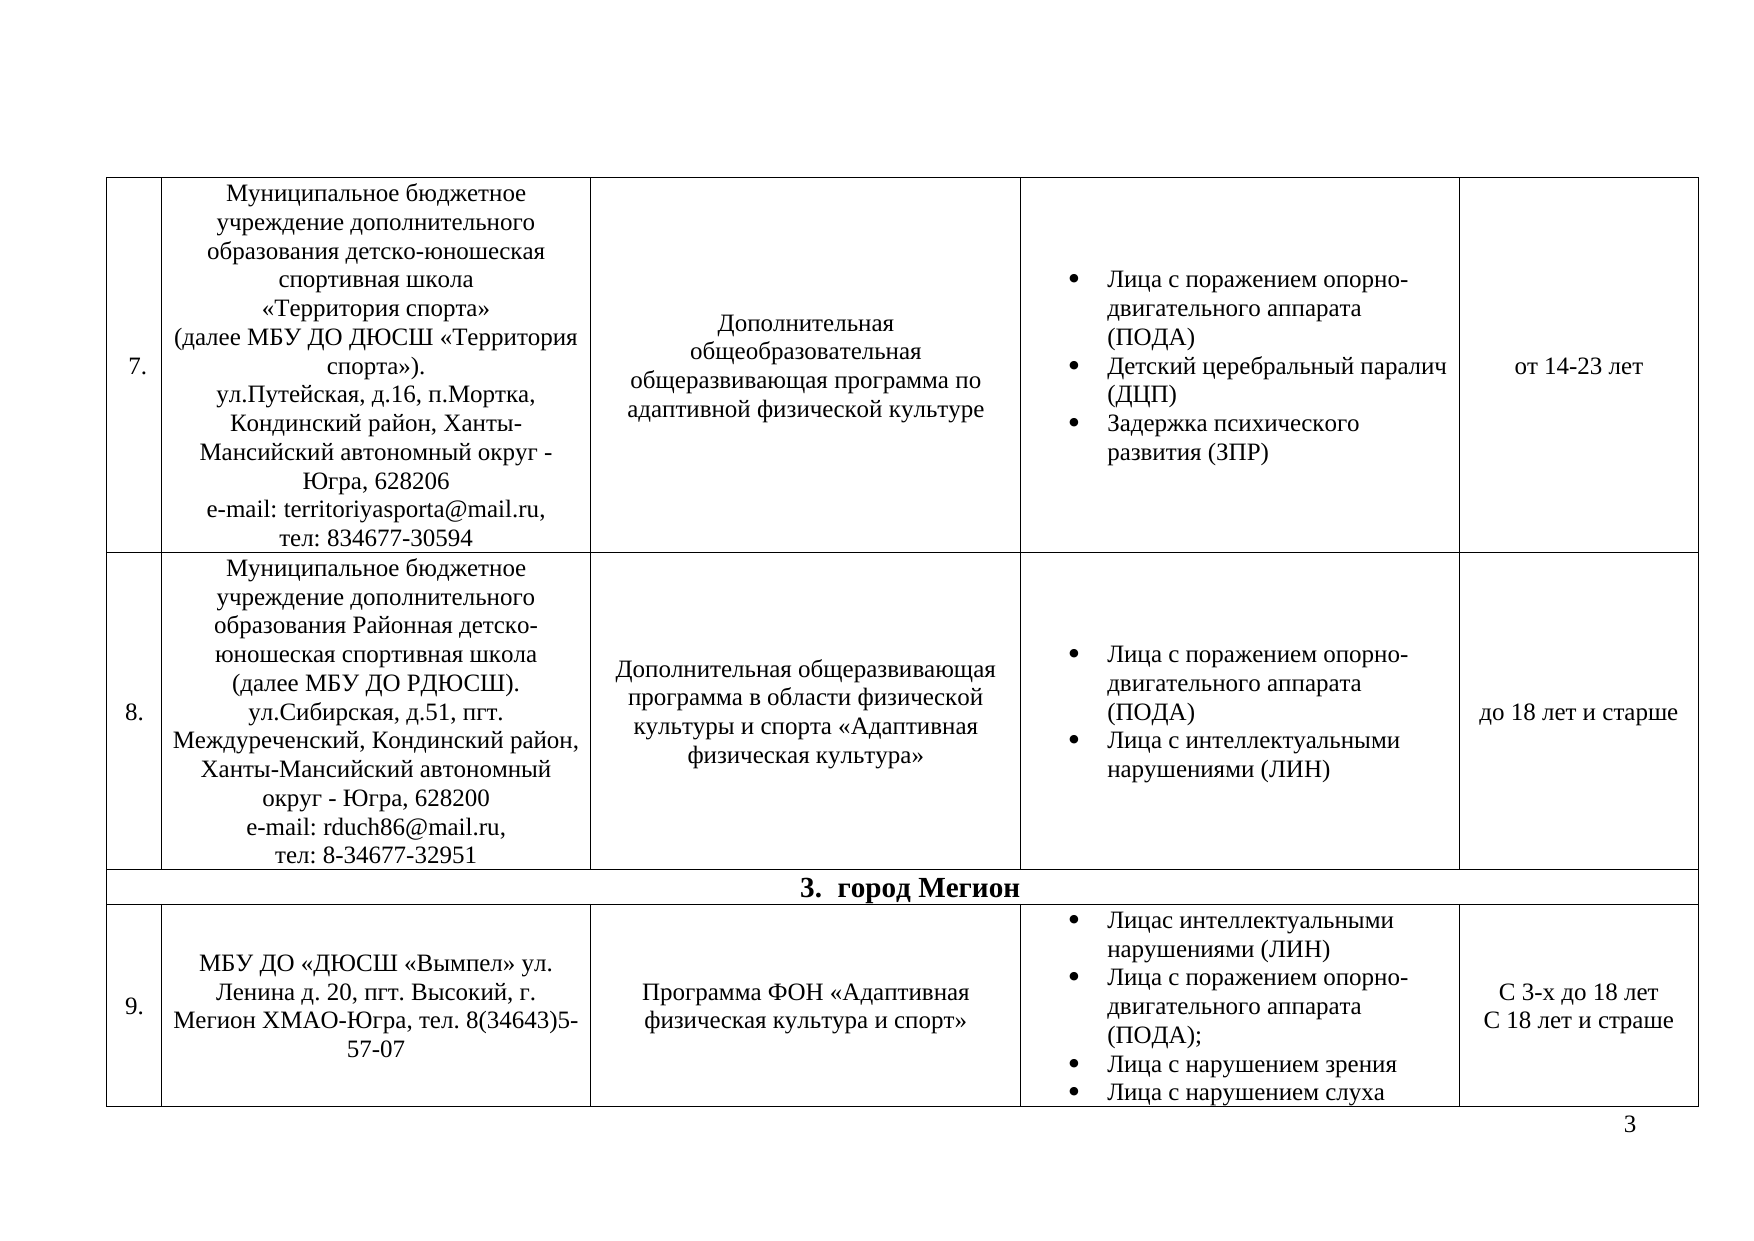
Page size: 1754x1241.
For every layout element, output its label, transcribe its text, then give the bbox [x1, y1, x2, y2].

table_cell Муниципальное бюджетное учреждение дополнительного образования детско-юношеская спортивная школа «Территория спорта» (далее МБУ ДО ДЮСШ «Территория спорта»). ул.Путейская, д.16, п.Мортка, Кондинский район, Ханты-Мансийский автономный округ - Югра, 628206 e-mail: territoriyasporta@mail.ru, тел: 834677-30594 [162, 178, 590, 552]
table_cell до 18 лет и старше [1460, 553, 1698, 869]
table_cell 7. [107, 178, 161, 552]
table_cell МБУ ДО «ДЮСШ «Вымпел» ул. Ленина д. 20, пгт. Высокий, г. Мегион ХМАО-Югра, тел. 8(34643)5-57-07 [162, 905, 590, 1106]
table_cell 8. [107, 553, 161, 869]
table_cell Лица с поражением опорно-двигательного аппарата (ПОДА) Детский церебральный паралич (ДЦП) Задержка психического развития (ЗПР) [1021, 178, 1459, 552]
table_cell Дополнительная общеразвивающая программа в области физической культуры и спорта «Адаптивная физическая культура» [591, 553, 1020, 869]
table_cell Программа ФОН «Адаптивная физическая культура и спорт» [591, 905, 1020, 1106]
table_cell 9. [107, 905, 161, 1106]
table_cell Муниципальное бюджетное учреждение дополнительного образования Районная детско-юношеская спортивная школа (далее МБУ ДО РДЮСШ). ул.Сибирская, д.51, пгт. Междуреченский, Кондинский район, Ханты-Мансийский автономный округ - Югра, 628200 e-mail: rduch86@mail.ru, тел: 8-34677-32951 [162, 553, 590, 869]
table_cell Лица с поражением опорно-двигательного аппарата (ПОДА) Лица с интеллектуальными нарушениями (ЛИН) [1021, 553, 1459, 869]
table_cell город Мегион [107, 870, 1698, 904]
table_cell С 3-х до 18 лет С 18 лет и страше [1460, 905, 1698, 1106]
table_cell Лицас интеллектуальными нарушениями (ЛИН) Лица с поражением опорно-двигательного аппарата (ПОДА); Лица с нарушением зрения Лица с нарушением слуха [1021, 905, 1459, 1106]
table_cell от 14-23 лет [1460, 178, 1698, 552]
table_cell Дополнительная общеобразовательная общеразвивающая программа по адаптивной физической культуре [591, 178, 1020, 552]
